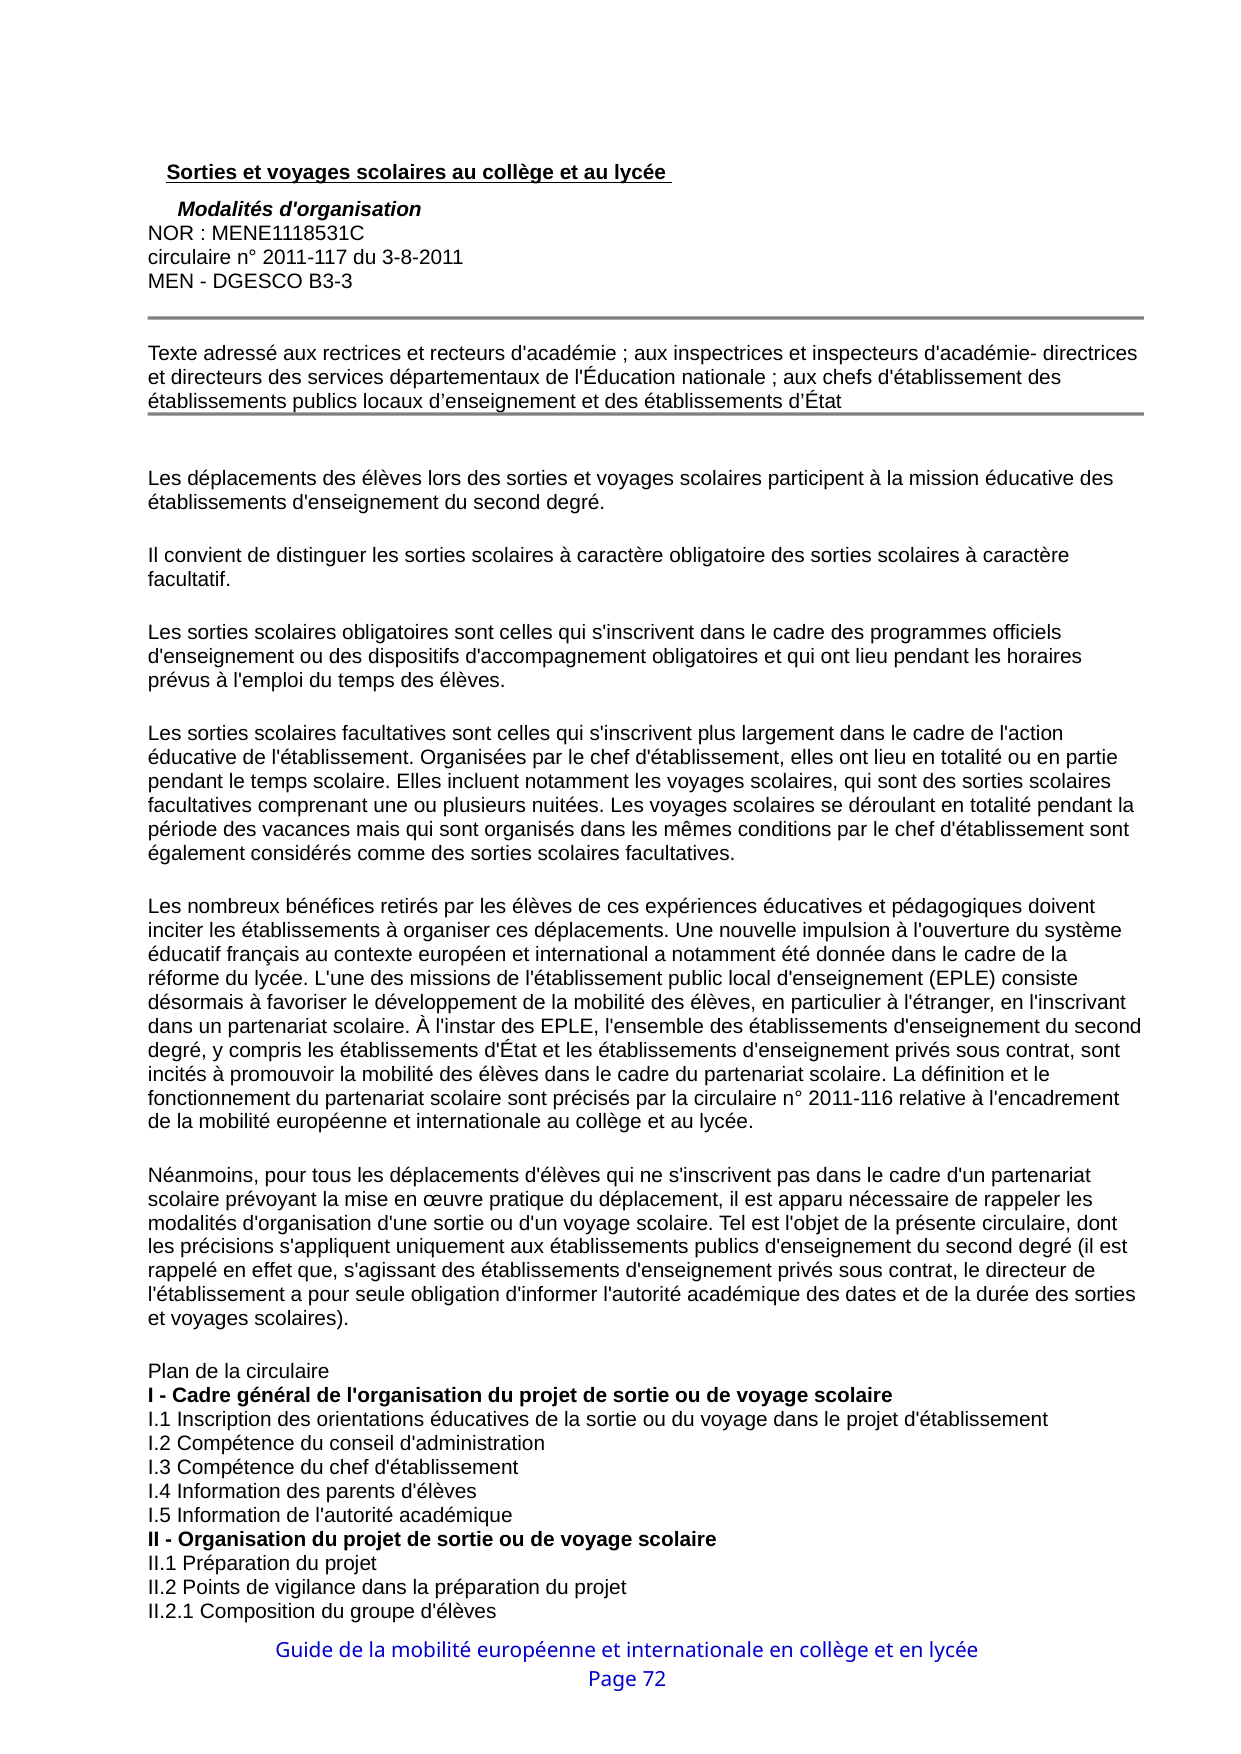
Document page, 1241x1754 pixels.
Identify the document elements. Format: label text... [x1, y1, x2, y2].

text II.2.1 Composition du groupe d'élèves [148, 1599, 1144, 1623]
text II - Organisation du projet de sortie ou de voyage scolaire [148, 1527, 1144, 1551]
text I.3 Compétence du chef d'établissement [148, 1455, 1144, 1479]
text Les sorties scolaires facultatives sont celles qui s'inscrivent plus largement dans le cadre de l'action éducative de l'établissement. Organisées par le chef d'établissement, elles ont lieu en totalité ou en partie pendant le temps scolaire. Elles incluent notamment les voyages scolaires, qui sont des sorties scolaires facultatives comprenant une ou plusieurs nuitées. Les voyages scolaires se déroulant en totalité pendant la période des vacances mais qui sont organisés dans les mêmes conditions par le chef d'établissement sont également considérés comme des sorties scolaires facultatives. [148, 721, 1144, 864]
text I.1 Inscription des orientations éducatives de la sortie ou du voyage dans le projet d'établissement [148, 1407, 1144, 1431]
subtitle Sorties et voyages scolaires au collège et au lycée [166, 160, 1144, 184]
text II.1 Préparation du projet [148, 1551, 1144, 1575]
subtitle Modalités d'organisation [177, 197, 1144, 221]
text MEN - DGESCO B3-3 [148, 268, 1144, 292]
text I.2 Compétence du conseil d'administration [148, 1431, 1144, 1455]
text circulaire n° 2011-117 du 3-8-2011 [148, 244, 1144, 268]
text I - Cadre général de l'organisation du projet de sortie ou de voyage scolaire [148, 1383, 1144, 1407]
text Les sorties scolaires obligatoires sont celles qui s'inscrivent dans le cadre des programmes officiels d'enseignement ou des dispositifs d'accompagnement obligatoires et qui ont lieu pendant les horaires prévus à l'emploi du temps des élèves. [148, 620, 1144, 692]
text Les nombreux bénéfices retirés par les élèves de ces expériences éducatives et pédagogiques doivent inciter les établissements à organiser ces déplacements. Une nouvelle impulsion à l'ouverture du système éducatif français au contexte européen et international a notamment été donnée dans le cadre de la réforme du lycée. L'une des missions de l'établissement public local d'enseignement (EPLE) consiste désormais à favoriser le développement de la mobilité des élèves, en particulier à l'étranger, en l'inscrivant dans un partenariat scolaire. À l'instar des EPLE, l'ensemble des établissements d'enseignement du second degré, y compris les établissements d'État et les établissements d'enseignement privés sous contrat, sont incités à promouvoir la mobilité des élèves dans le cadre du partenariat scolaire. La définition et le fonctionnement du partenariat scolaire sont précisés par la circulaire n° 2011-116 relative à l'encadrement de la mobilité européenne et internationale au collège et au lycée. [148, 894, 1144, 1133]
text Il convient de distinguer les sorties scolaires à caractère obligatoire des sorties scolaires à caractère facultatif. [148, 543, 1144, 591]
text NOR : MENE1118531C [148, 221, 1144, 244]
text I.4 Information des parents d'élèves [148, 1479, 1144, 1503]
text Les déplacements des élèves lors des sorties et voyages scolaires participent à la mission éducative des établissements d'enseignement du second degré. [148, 466, 1144, 513]
text I.5 Information de l'autorité académique [148, 1503, 1144, 1527]
text Plan de la circulaire [148, 1359, 1144, 1383]
text Texte adressé aux rectrices et recteurs d'académie ; aux inspectrices et inspecteurs d'académie- directrices et directeurs des services départementaux de l'Éducation nationale ; aux chefs d'établissement des établissements publics locaux d’enseignement et des établissements d’État [148, 341, 1144, 412]
text Néanmoins, pour tous les déplacements d'élèves qui ne s'inscrivent pas dans le cadre d'un partenariat scolaire prévoyant la mise en œuvre pratique du déplacement, il est apparu nécessaire de rappeler les modalités d'organisation d'une sortie ou d'un voyage scolaire. Tel est l'objet de la présente circulaire, dont les précisions s'appliquent uniquement aux établissements publics d'enseignement du second degré (il est rappelé en effet que, s'agissant des établissements d'enseignement privés sous contrat, le directeur de l'établissement a pour seule obligation d'informer l'autorité académique des dates et de la durée des sorties et voyages scolaires). [148, 1162, 1144, 1330]
text II.2 Points de vigilance dans la préparation du projet [148, 1575, 1144, 1599]
